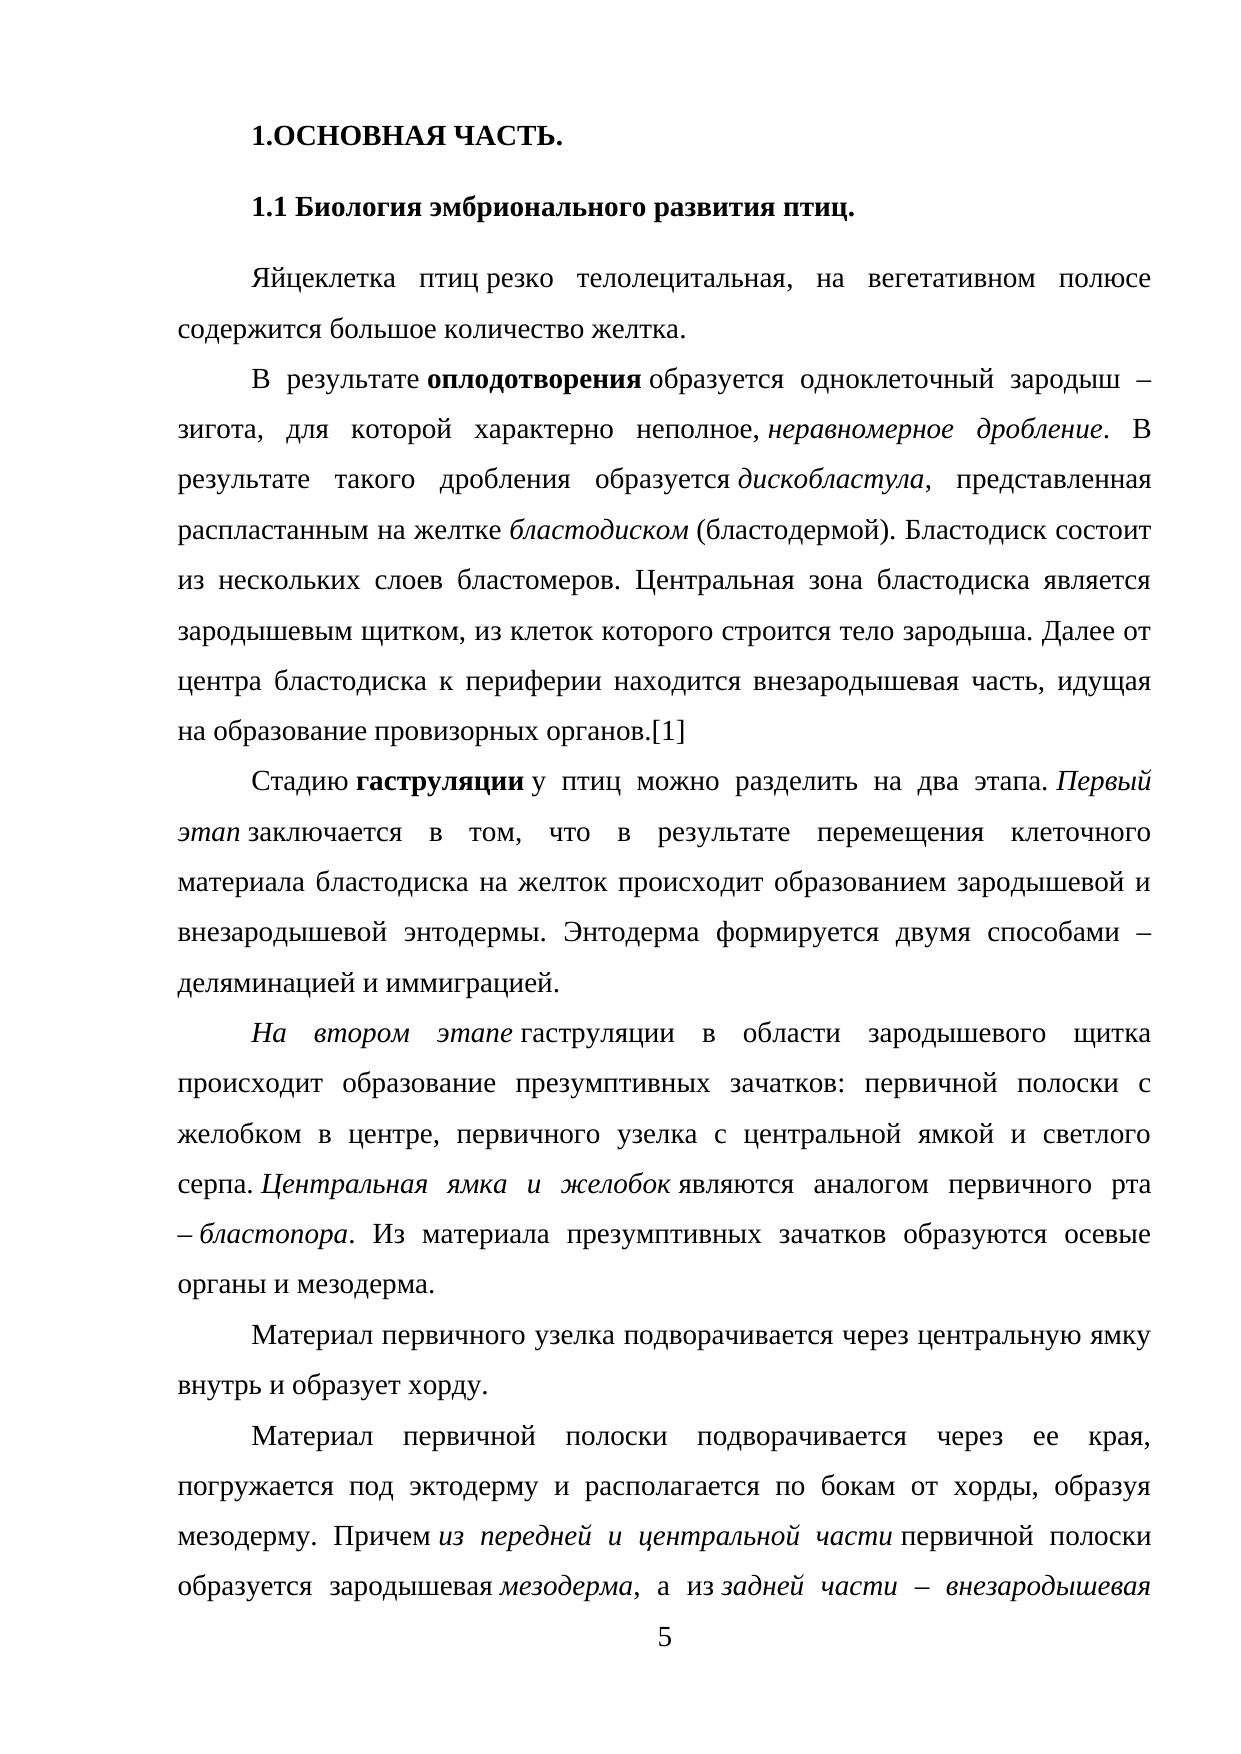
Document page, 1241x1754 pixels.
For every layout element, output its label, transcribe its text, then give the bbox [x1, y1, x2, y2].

text Яйцеклетка птиц резко телолецитальная, на вегетативном полюсе содержится большое количество желтка. [177, 260, 1152, 344]
text В результате оплодотворения образуется одноклеточный зародыш – зигота, для которой характерно неполное, неравномерное дробление. В результате такого дробления образуется дискобластула, представленная распластанным на желтке бластодиском (бластодермой). Бластодиск состоит из нескольких слоев бластомеров. Центральная зона бластодиска является зародышевым щитком, из клеток которого строится тело зародыша. Далее от центра бластодиска к периферии находится внезародышевая часть, идущая на образование провизорных органов.[1] [177, 361, 1152, 747]
text Стадию гаструляции у птиц можно разделить на два этапа. Первый этап заключается в том, что в результате перемещения клеточного материала бластодиска на желток происходит образованием зародышевой и внезародышевой энтодермы. Энтодерма формируется двумя способами – деляминацией и иммиграцией. [177, 763, 1152, 998]
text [177, 1418, 1152, 1602]
text На втором этапе гаструляции в области зародышевого щитка происходит образование презумптивных зачатков: первичной полоски с желобком в центре, первичного узелка с центральной ямкой и светлого серпа. Центральная ямка и желобок являются аналогом первичного рта – бластопора. Из материала презумптивных зачатков образуются осевые органы и мезодерма. [177, 1015, 1152, 1300]
text 1.Основная часть. [177, 118, 1152, 152]
text 1.1 Биология эмбрионального развития птиц. [177, 189, 1152, 223]
text Материал первичного узелка подворачивается через центральную ямку внутрь и образует хорду. [177, 1317, 1152, 1401]
